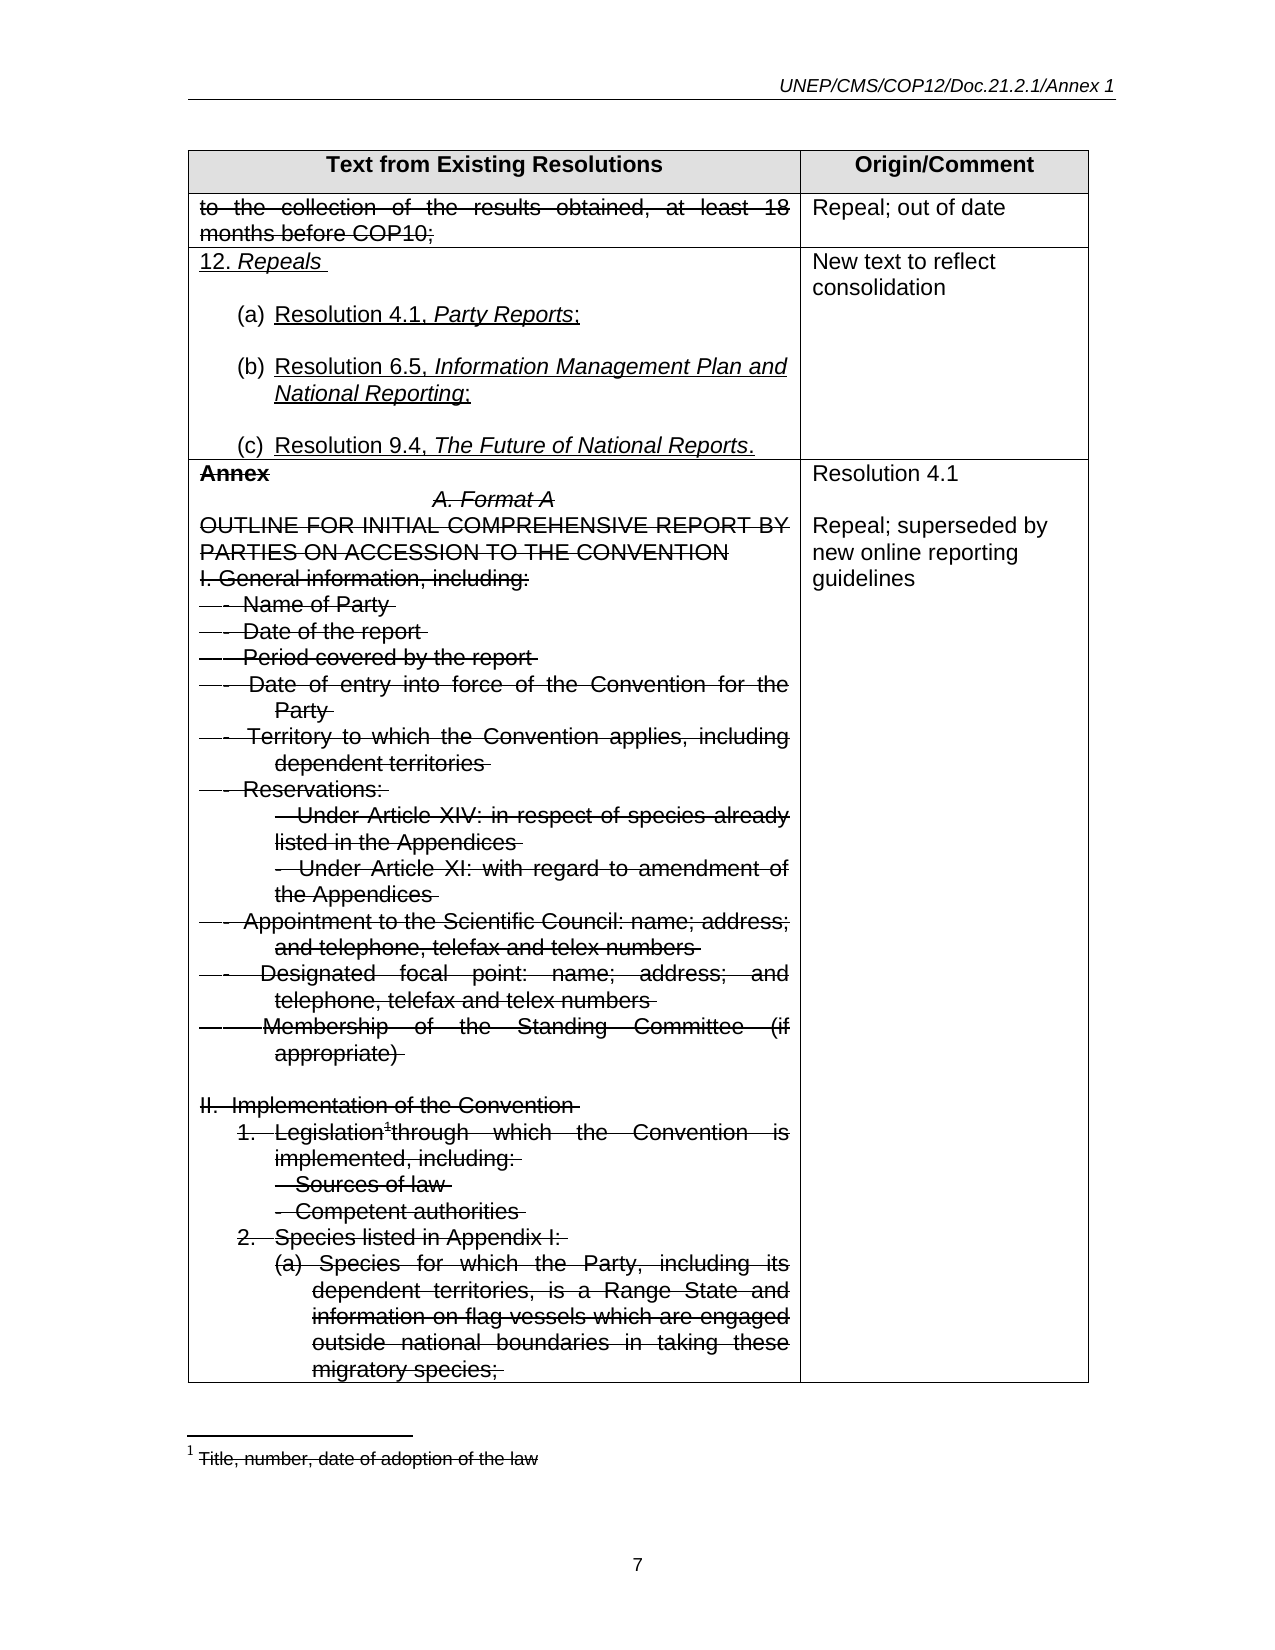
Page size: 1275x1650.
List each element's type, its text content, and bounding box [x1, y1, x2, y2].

table_cell 12. Repeals Resolution 4.1, Party Reports; Resolution 6.5, Information Management Plan and National Reporting; Resolution 9.4, The Future of National Reports. [189, 248, 800, 459]
table_header Origin/Comment [801, 151, 1088, 193]
table_cell Resolution 9.4 Repeal; out of date [801, 194, 1088, 247]
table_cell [801, 460, 1088, 1382]
table_cell New text to reflect consolidation [801, 248, 1088, 459]
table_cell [189, 460, 800, 1382]
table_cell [189, 194, 800, 247]
table_header Text from Existing Resolutions [189, 151, 800, 193]
